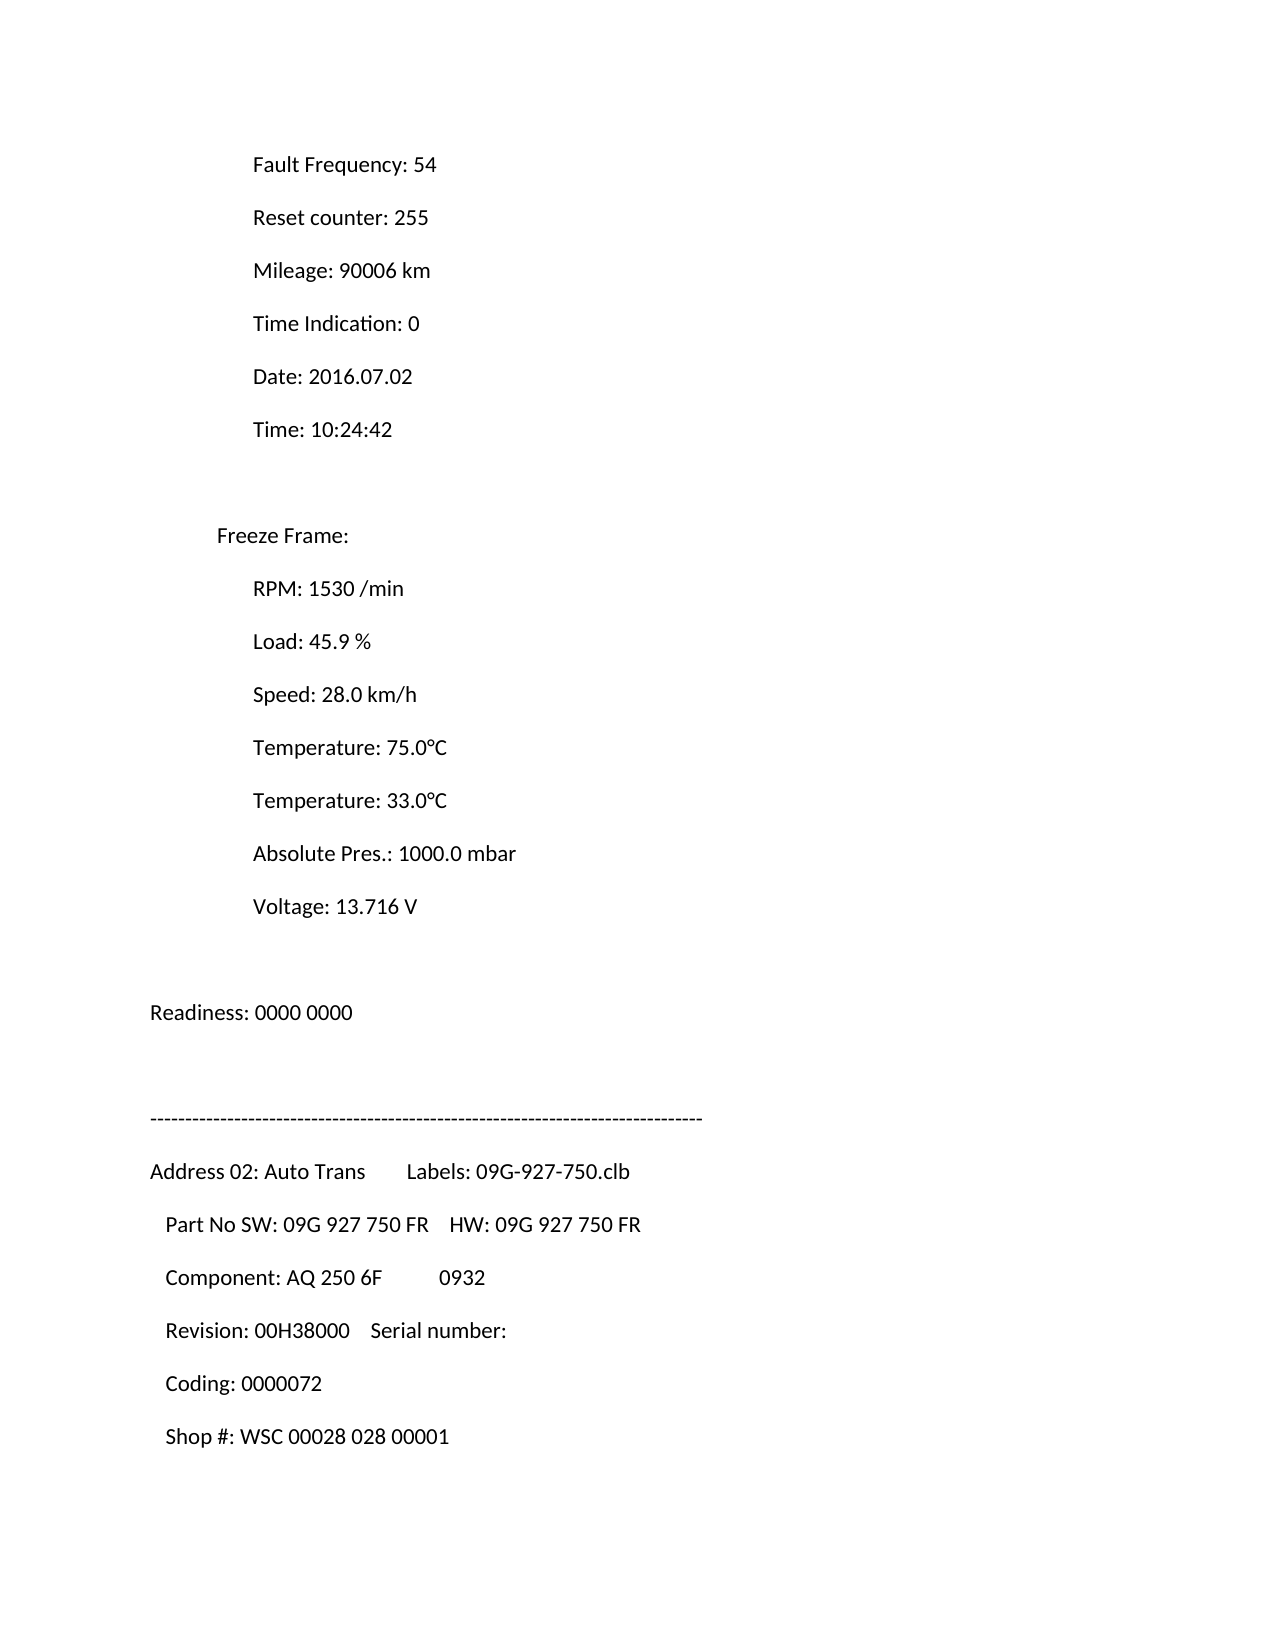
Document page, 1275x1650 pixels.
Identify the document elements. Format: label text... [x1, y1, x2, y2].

text Part No SW: 09G 927 750 FR HW: 09G 927 750 FR [150, 1210, 1125, 1238]
text Date: 2016.07.02 [150, 362, 1125, 390]
text Component: AQ 250 6F 0932 [150, 1263, 1125, 1291]
text Readiness: 0000 0000 [150, 998, 1125, 1026]
text Shop #: WSC 00028 028 00001 [150, 1422, 1125, 1451]
text Address 02: Auto Trans Labels: 09G-927-750.clb [150, 1157, 1125, 1185]
text Coding: 0000072 [150, 1369, 1125, 1397]
text Temperature: 33.0°C [150, 786, 1125, 814]
text RPM: 1530 /min [150, 574, 1125, 602]
text Speed: 28.0 km/h [150, 680, 1125, 708]
text Revision: 00H38000 Serial number: [150, 1316, 1125, 1344]
text Temperature: 75.0°C [150, 733, 1125, 761]
text Time Indication: 0 [150, 309, 1125, 337]
text Voltage: 13.716 V [150, 892, 1125, 920]
text Mileage: 90006 km [150, 256, 1125, 284]
text Freeze Frame: [150, 521, 1125, 549]
text Absolute Pres.: 1000.0 mbar [150, 839, 1125, 867]
text Time: 10:24:42 [150, 415, 1125, 443]
text Reset counter: 255 [150, 203, 1125, 231]
text Fault Frequency: 54 [150, 150, 1125, 178]
text Load: 45.9 % [150, 627, 1125, 655]
text ------------------------------------------------------------------------------- [150, 1104, 1125, 1132]
